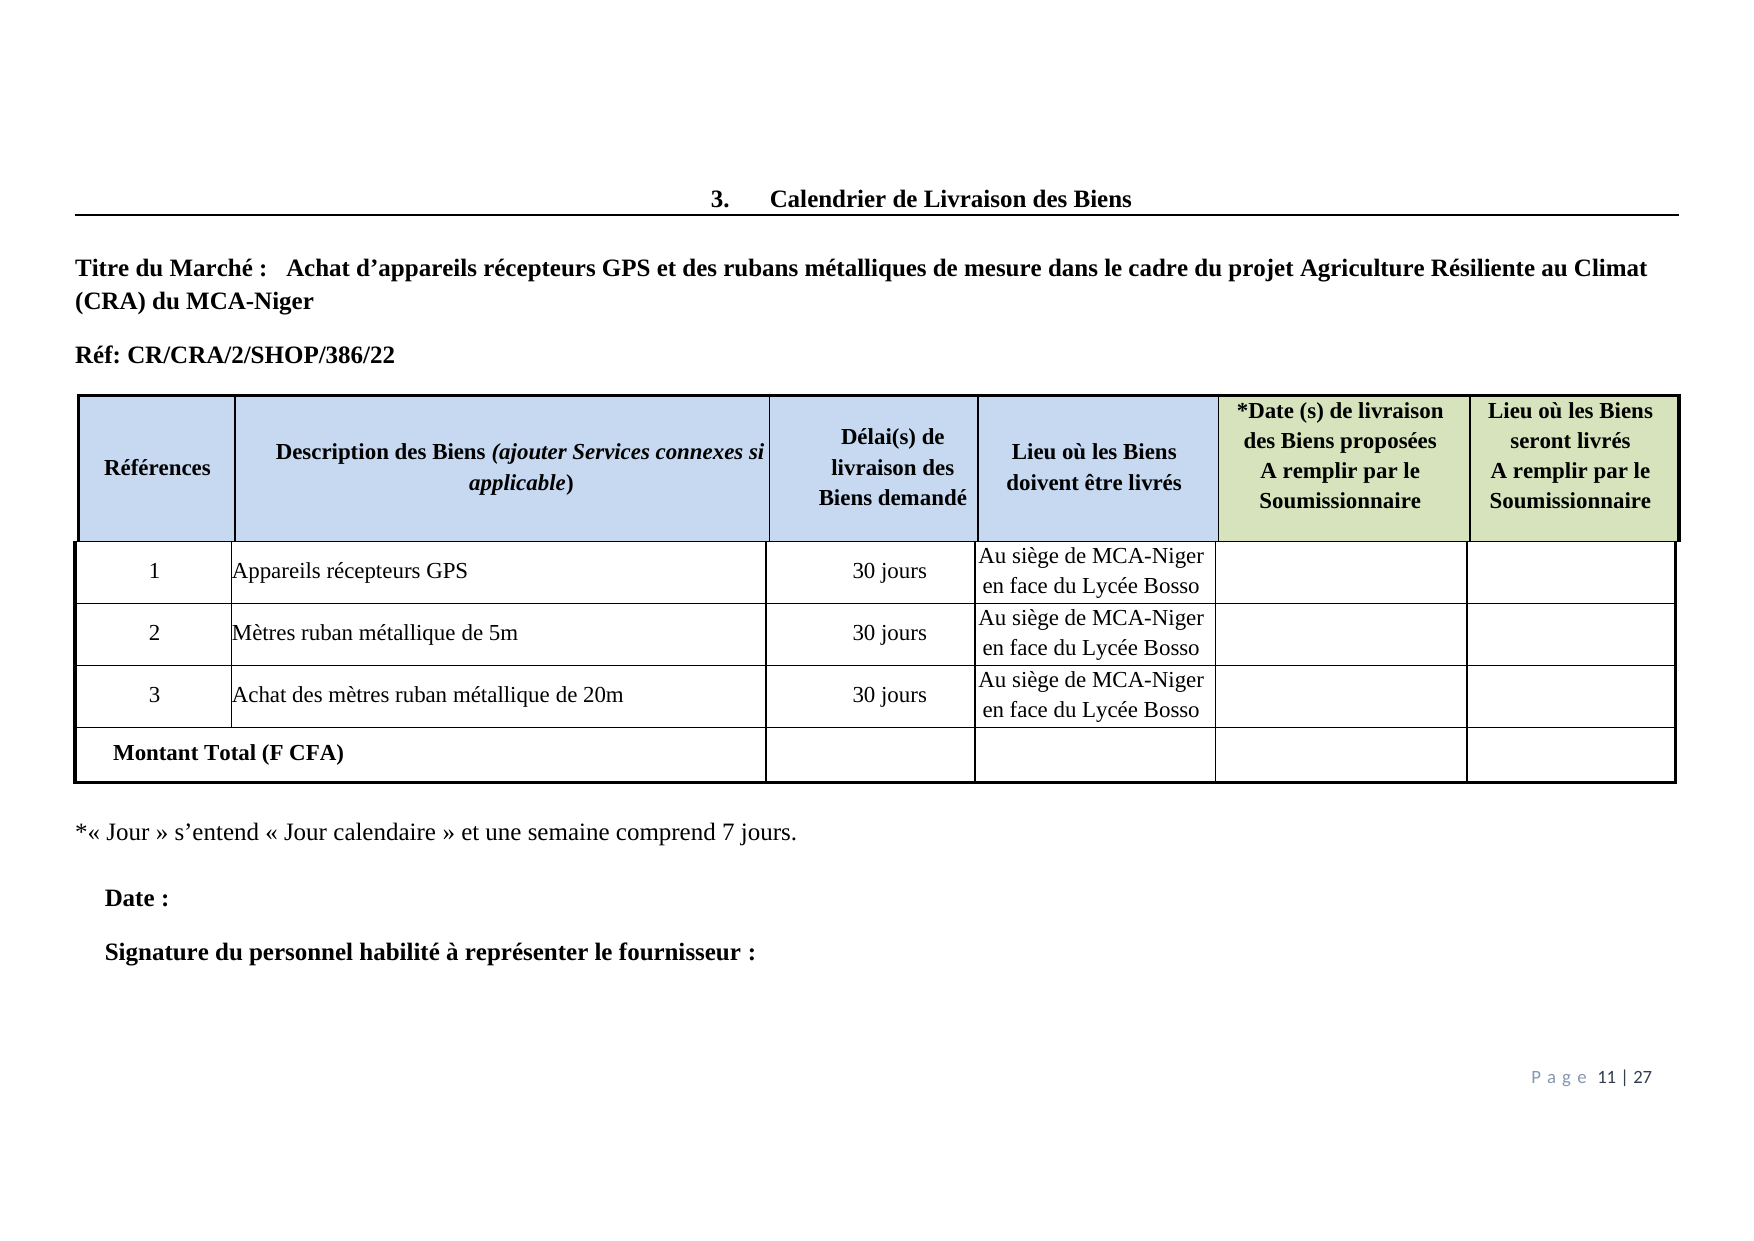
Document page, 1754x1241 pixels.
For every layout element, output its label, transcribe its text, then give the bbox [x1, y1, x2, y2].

table_cell 1 [77, 542, 231, 603]
text Signature du personnel habilité à représenter le fournisseur : [75, 937, 1679, 966]
table_cell 2 [77, 604, 231, 664]
table_cell [1468, 666, 1674, 727]
text Réf: CR/CRA/2/SHOP/386/22 [75, 340, 1679, 368]
table_cell 30 jours [767, 542, 974, 603]
table_cell [1468, 728, 1674, 781]
table_cell 30 jours [767, 666, 974, 727]
table_cell [1468, 604, 1674, 664]
table_header Délai(s) de livraison des Biens demandé [770, 397, 977, 541]
table_cell Achat des mètres ruban métallique de 20m [232, 666, 765, 727]
table_cell 30 jours [767, 604, 974, 664]
table_cell [976, 728, 1215, 781]
text *« Jour » s’entend « Jour calendaire » et une semaine comprend 7 jours. [75, 817, 1679, 846]
table_cell Au siège de MCA-Niger en face du Lycée Bosso [976, 604, 1215, 664]
table_cell 3 [77, 666, 231, 727]
table_cell Au siège de MCA-Niger en face du Lycée Bosso [976, 666, 1215, 727]
table_header *Date (s) de livraison des Biens proposées A remplir par le Soumissionnaire [1219, 397, 1469, 541]
table_header Références [80, 397, 234, 541]
table_cell Montant Total (F CFA) [77, 728, 765, 781]
text Date : [75, 883, 1679, 912]
table_cell [1216, 604, 1466, 664]
table_cell Appareils récepteurs GPS [232, 542, 765, 603]
table_cell [1216, 728, 1466, 781]
table_header Lieu où les Biens seront livrés A remplir par le Soumissionnaire [1471, 397, 1677, 541]
table_cell [1468, 542, 1674, 603]
subtitle Calendrier de Livraison des Biens [75, 184, 1679, 214]
table_header Description des Biens (ajouter Services connexes si applicable) [236, 397, 769, 541]
table_header Lieu où les Biens doivent être livrés [979, 397, 1218, 541]
table_cell Au siège de MCA-Niger en face du Lycée Bosso [976, 542, 1215, 603]
table_cell [767, 728, 974, 781]
table_cell [1216, 666, 1466, 727]
text Titre du Marché : Achat d’appareils récepteurs GPS et des rubans métalliques de mesure dans le cadre du projet Agriculture Résiliente au Climat (CRA) du MCA-Niger [75, 253, 1679, 314]
table_cell Mètres ruban métallique de 5m [232, 604, 765, 664]
table_cell [1216, 542, 1466, 603]
